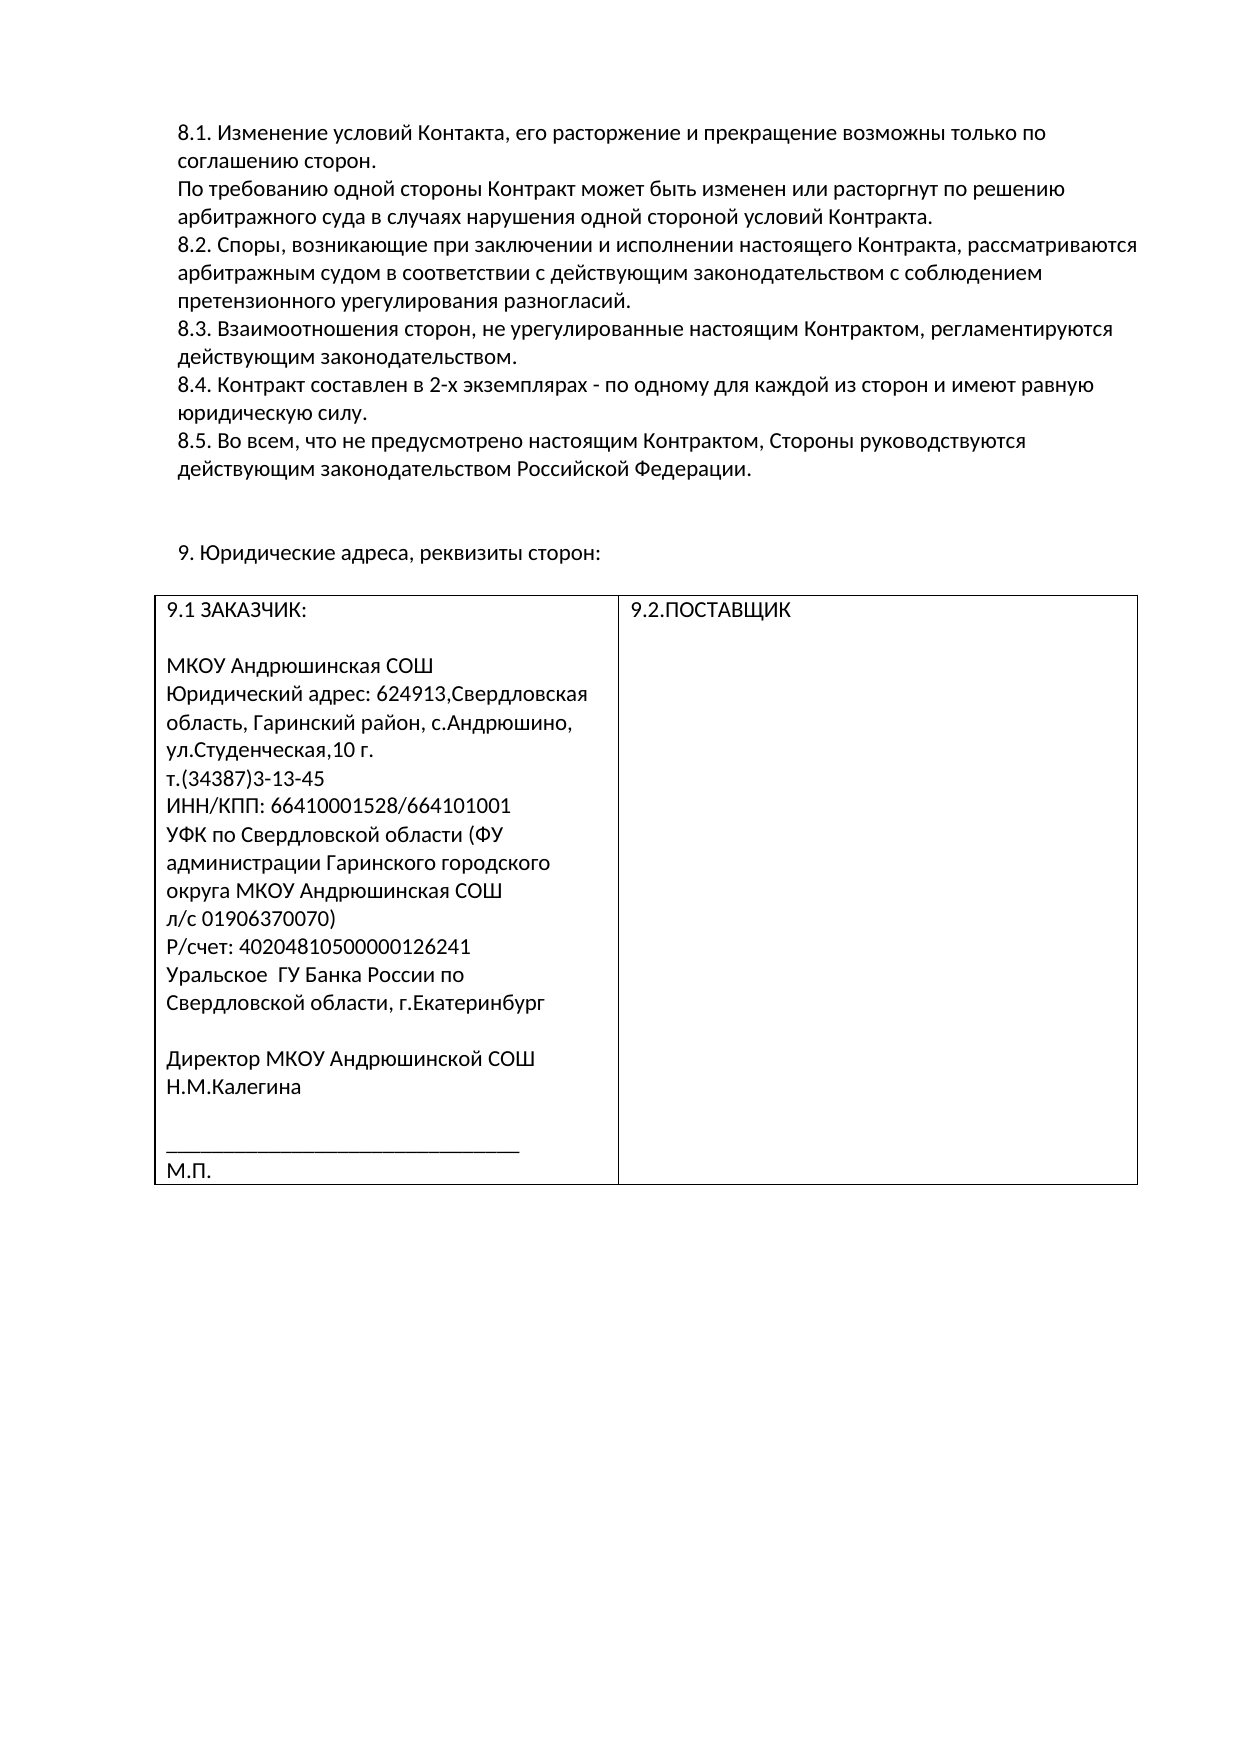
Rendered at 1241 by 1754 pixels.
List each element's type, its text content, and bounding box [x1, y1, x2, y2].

text По требованию одной стороны Контракт может быть изменен или расторгнут по решению арбитражного суда в случаях нарушения одной стороной условий Контракта. [177, 174, 1152, 230]
table_header 9.2.ПОСТАВЩИК [619, 596, 1137, 1184]
text 8.4. Контракт составлен в 2-х экземплярах - по одному для каждой из сторон и имеют равную юридическую силу. [177, 370, 1152, 426]
text 8.5. Во всем, что не предусмотрено настоящим Контрактом, Стороны руководствуются действующим законодательством Российской Федерации. [177, 426, 1152, 482]
text 8.1. Изменение условий Контакта, его расторжение и прекращение возможны только по соглашению сторон. [177, 118, 1152, 174]
text 8.3. Взаимоотношения сторон, не урегулированные настоящим Контрактом, регламентируются действующим законодательством. [177, 314, 1152, 370]
table_header 9.1 ЗАКАЗЧИК: МКОУ Андрюшинская СОШ Юридический адрес: 624913,Свердловская область, Гаринский район, с.Андрюшино, ул.Студенческая,10 г. т.(34387)3-13-45 ИНН/КПП: 66410001528/664101001 УФК по Свердловской области (ФУ администрации Гаринского городского округа МКОУ Андрюшинская СОШ л/с 01906370070) Р/счет: 40204810500000126241 Уральское ГУ Банка России по Свердловской области, г.Екатеринбург Директор МКОУ Андрюшинской СОШ Н.М.Калегина _______________________________ М.П. [156, 596, 618, 1184]
text 9. Юридические адреса, реквизиты сторон: [177, 538, 1152, 566]
text 8.2. Споры, возникающие при заключении и исполнении настоящего Контракта, рассматриваются арбитражным судом в соответствии с действующим законодательством с соблюдением претензионного урегулирования разногласий. [177, 230, 1152, 314]
